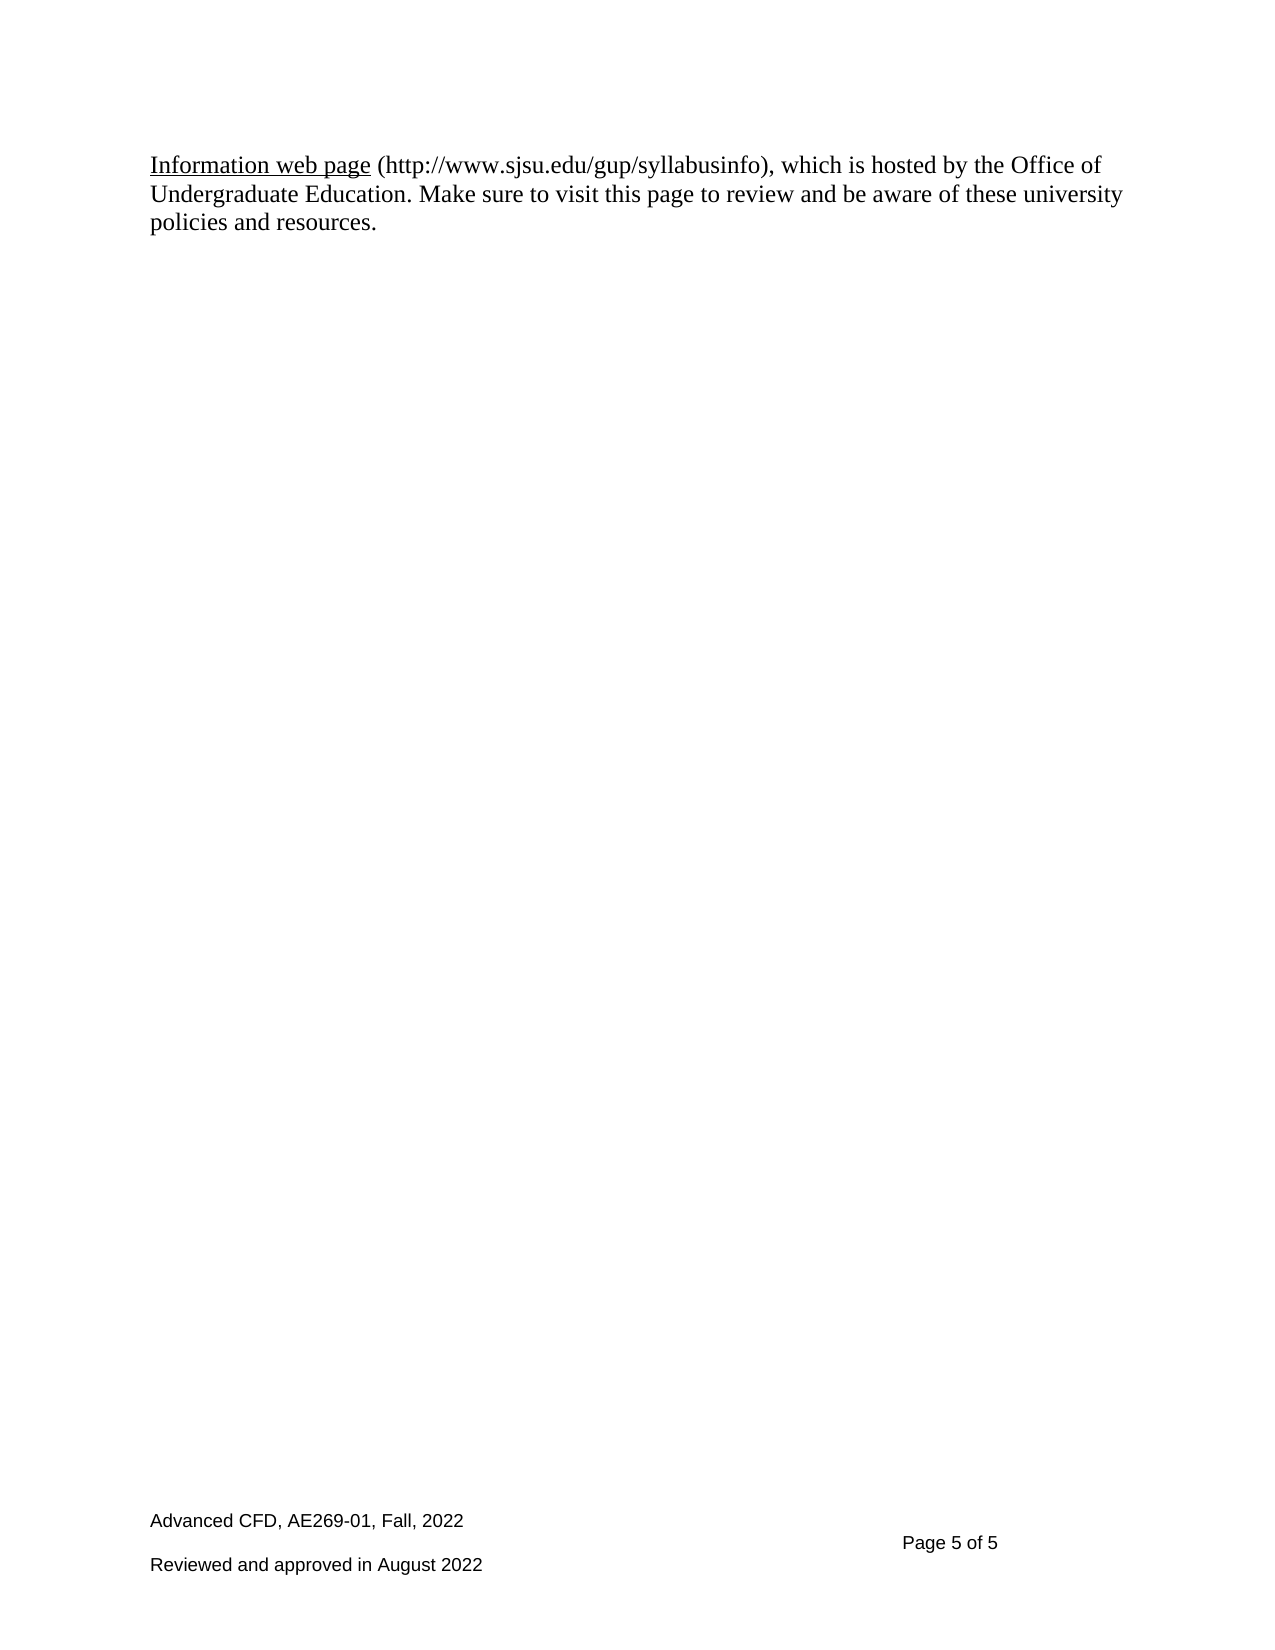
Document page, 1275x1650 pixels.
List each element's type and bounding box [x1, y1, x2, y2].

text [150, 150, 1125, 236]
